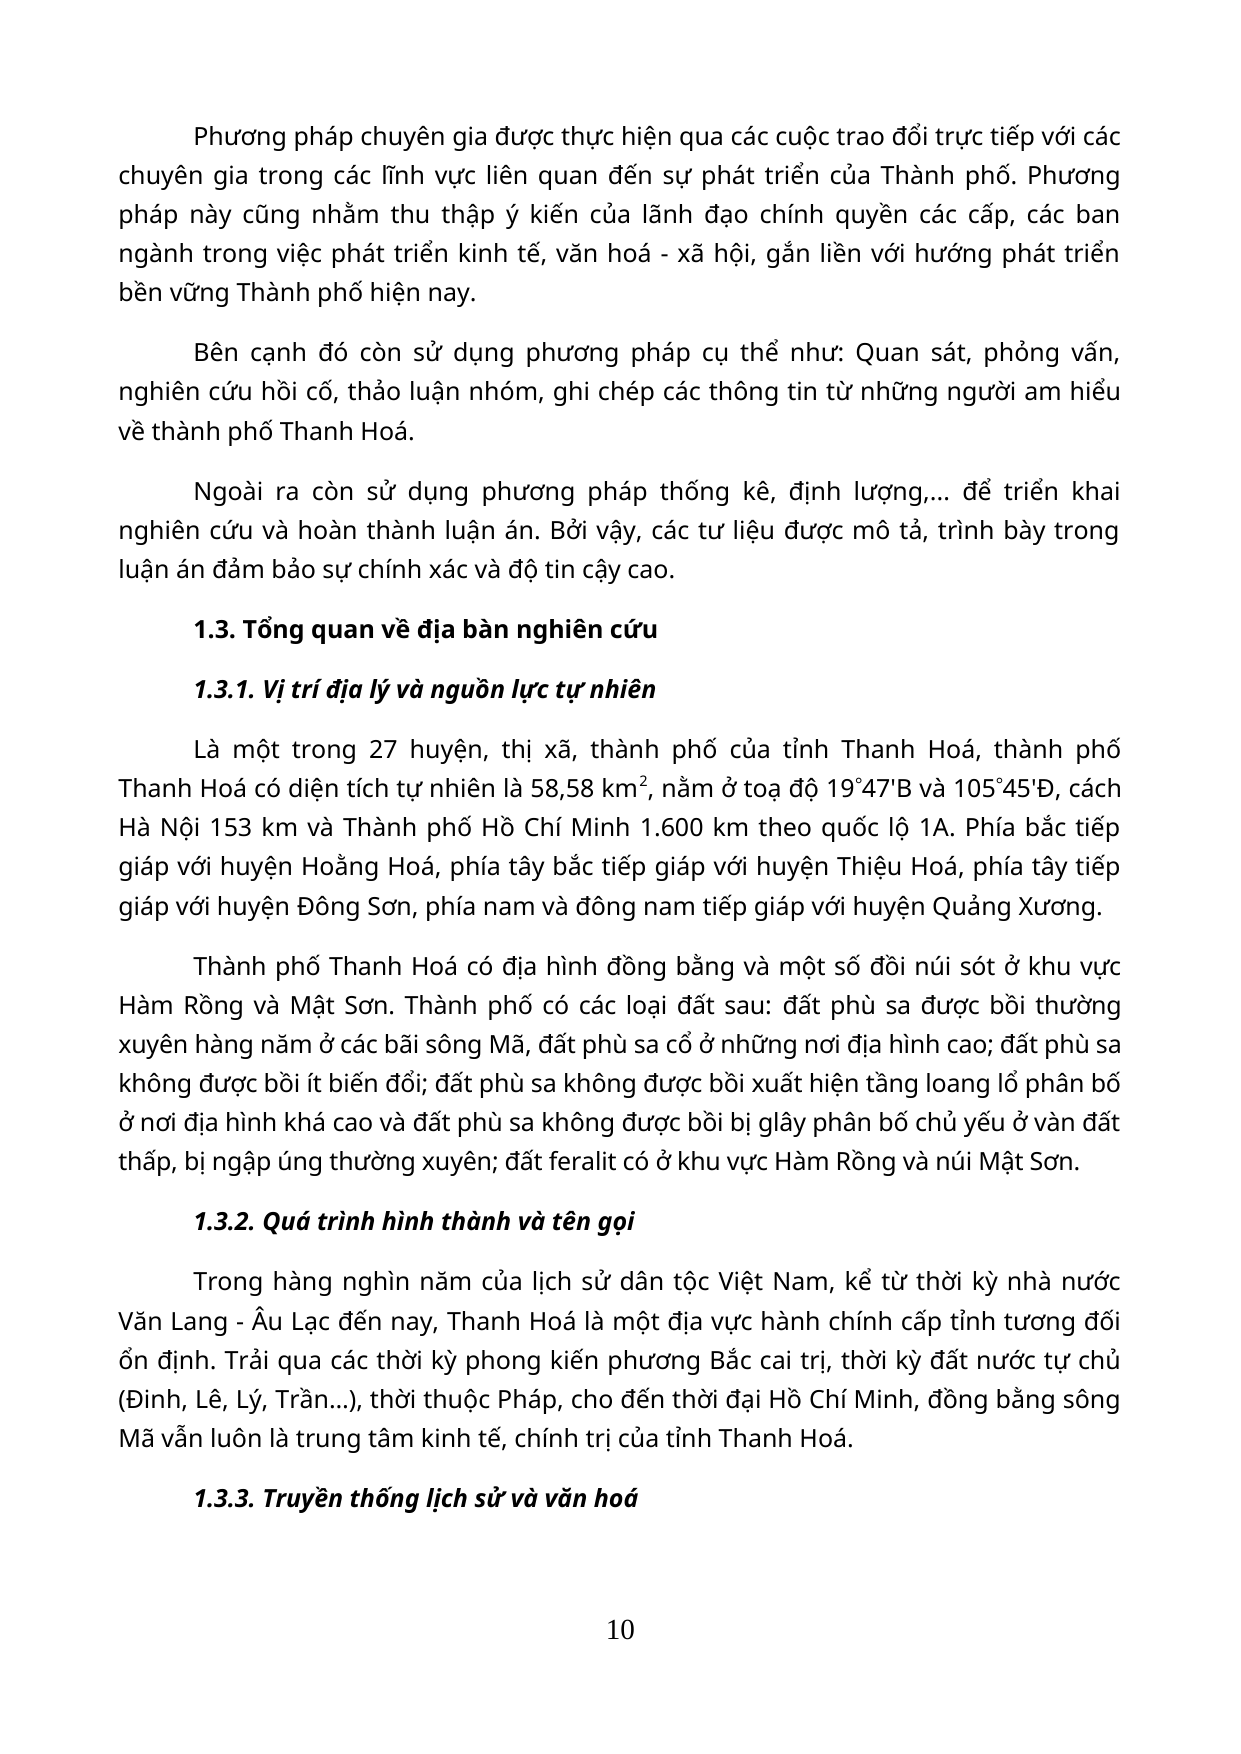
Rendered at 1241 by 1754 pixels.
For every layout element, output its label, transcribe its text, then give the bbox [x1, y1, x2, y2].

text Thành phố Thanh Hoá có địa hình đồng bằng và một số đồi núi sót ở khu vực Hàm Rồng và Mật Sơn. Thành phố có các loại đất sau: đất phù sa được bồi thường xuyên hàng năm ở các bãi sông Mã, đất phù sa cổ ở những nơi địa hình cao; đất phù sa không được bồi ít biến đổi; đất phù sa không được bồi xuất hiện tầng loang lổ phân bố ở nơi địa hình khá cao và đất phù sa không được bồi bị glây phân bố chủ yếu ở vàn đất thấp, bị ngập úng thường xuyên; đất feralit có ở khu vực Hàm Rồng và núi Mật Sơn. [118, 948, 1122, 1178]
text 1.3.1. Vị trí địa lý và nguồn lực tự nhiên [118, 671, 1122, 706]
text Bên cạnh đó còn sử dụng phương pháp cụ thể như: Quan sát, phỏng vấn, nghiên cứu hồi cố, thảo luận nhóm, ghi chép các thông tin từ những người am hiểu về thành phố Thanh Hoá. [118, 335, 1122, 447]
text 1.3.3. Truyền thống lịch sử và văn hoá [118, 1481, 1122, 1515]
text Phương pháp chuyên gia được thực hiện qua các cuộc trao đổi trực tiếp với các chuyên gia trong các lĩnh vực liên quan đến sự phát triển của Thành phố. Phương pháp này cũng nhằm thu thập ý kiến của lãnh đạo chính quyền các cấp, các ban ngành trong việc phát triển kinh tế, văn hoá - xã hội, gắn liền với hướng phát triển bền vững Thành phố hiện nay. [118, 118, 1122, 309]
text Ngoài ra còn sử dụng phương pháp thống kê, định lượng,... để triển khai nghiên cứu và hoàn thành luận án. Bởi vậy, các tư liệu được mô tả, trình bày trong luận án đảm bảo sự chính xác và độ tin cậy cao. [118, 473, 1122, 586]
text 1.3.2. Quá trình hình thành và tên gọi [118, 1204, 1122, 1238]
text Là một trong 27 huyện, thị xã, thành phố của tỉnh Thanh Hoá, thành phố Thanh Hoá có diện tích tự nhiên là 58,58 km2, nằm ở toạ độ 1947'B và 10545'Đ, cách Hà Nội 153 km và Thành phố Hồ Chí Minh 1.600 km theo quốc lộ 1A. Phía bắc tiếp giáp với huyện Hoằng Hoá, phía tây bắc tiếp giáp với huyện Thiệu Hoá, phía tây tiếp giáp với huyện Đông Sơn, phía nam và đông nam tiếp giáp với huyện Quảng Xương. [118, 731, 1122, 922]
text Trong hàng nghìn năm của lịch sử dân tộc Việt Nam, kể từ thời kỳ nhà nước Văn Lang - Âu Lạc đến nay, Thanh Hoá là một địa vực hành chính cấp tỉnh tương đối ổn định. Trải qua các thời kỳ phong kiến phương Bắc cai trị, thời kỳ đất nước tự chủ (Đinh, Lê, Lý, Trần…), thời thuộc Pháp, cho đến thời đại Hồ Chí Minh, đồng bằng sông Mã vẫn luôn là trung tâm kinh tế, chính trị của tỉnh Thanh Hoá. [118, 1264, 1122, 1455]
text 1.3. Tổng quan về địa bàn nghiên cứu [118, 611, 1122, 646]
